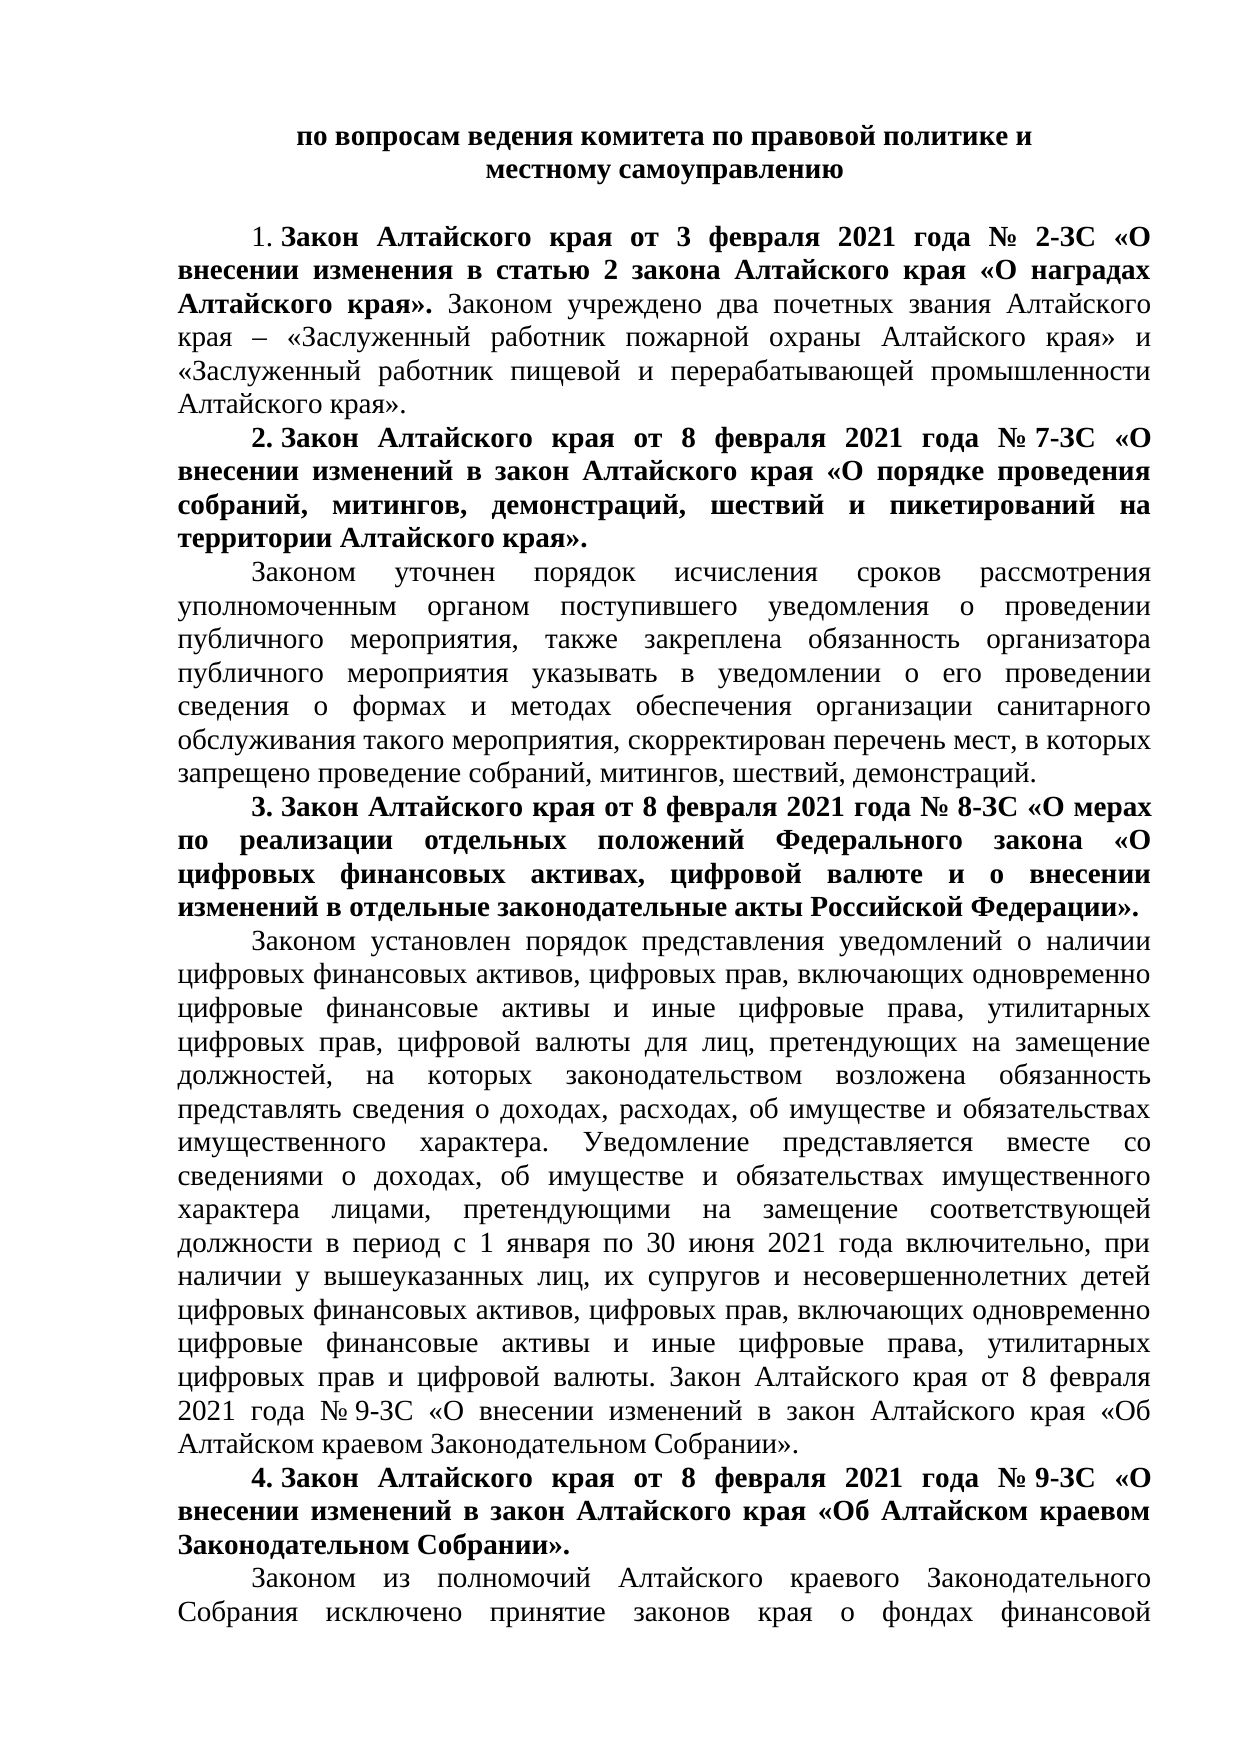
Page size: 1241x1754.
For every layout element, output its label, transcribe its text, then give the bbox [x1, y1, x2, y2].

list Закон Алтайского края от 8 февраля 2021 года № 7-ЗС «О внесении изменений в закон Алтайского края «О порядке проведения собраний, митингов, демонстраций, шествий и пикетирований на территории Алтайского края». [177, 420, 1152, 554]
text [177, 1560, 1152, 1627]
text Законом уточнен порядок исчисления сроков рассмотрения уполномоченным органом поступившего уведомления о проведении публичного мероприятия, также закреплена обязанность организатора публичного мероприятия указывать в уведомлении о его проведении сведения о формах и методах обеспечения организации санитарного обслуживания такого мероприятия, скорректирован перечень мест, в которых запрещено проведение собраний, митингов, шествий, демонстраций. [177, 554, 1152, 789]
list Закон Алтайского края от 8 февраля 2021 года № 9-ЗС «О внесении изменений в закон Алтайского края «Об Алтайском краевом Законодательном Собрании». [177, 1460, 1152, 1560]
text по вопросам ведения комитета по правовой политике и [177, 118, 1152, 152]
list Закон Алтайского края от 3 февраля 2021 года № 2-ЗС «О внесении изменения в статью 2 закона Алтайского края «О наградах Алтайского края». Законом учреждено два почетных звания Алтайского края – «Заслуженный работник пожарной охраны Алтайского края» и «Заслуженный работник пищевой и перерабатывающей промышленности Алтайского края». [177, 219, 1152, 420]
text местному самоуправлению [177, 152, 1152, 185]
list Закон Алтайского края от 8 февраля 2021 года № 8-ЗС «О мерах по реализации отдельных положений Федерального закона «О цифровых финансовых активах, цифровой валюте и о внесении изменений в отдельные законодательные акты Российской Федерации». [177, 789, 1152, 923]
text Законом установлен порядок представления уведомлений о наличии цифровых финансовых активов, цифровых прав, включающих одновременно цифровые финансовые активы и иные цифровые права, утилитарных цифровых прав, цифровой валюты для лиц, претендующих на замещение должностей, на которых законодательством возложена обязанность представлять сведения о доходах, расходах, об имуществе и обязательствах имущественного характера. Уведомление представляется вместе со сведениями о доходах, об имуществе и обязательствах имущественного характера лицами, претендующими на замещение соответствующей должности в период с 1 января по 30 июня 2021 года включительно, при наличии у вышеуказанных лиц, их супругов и несовершеннолетних детей цифровых финансовых активов, цифровых прав, включающих одновременно цифровые финансовые активы и иные цифровые права, утилитарных цифровых прав и цифровой валюты. Закон Алтайского края от 8 февраля 2021 года № 9-ЗС «О внесении изменений в закон Алтайского края «Об Алтайском краевом Законодательном Собрании». [177, 923, 1152, 1460]
